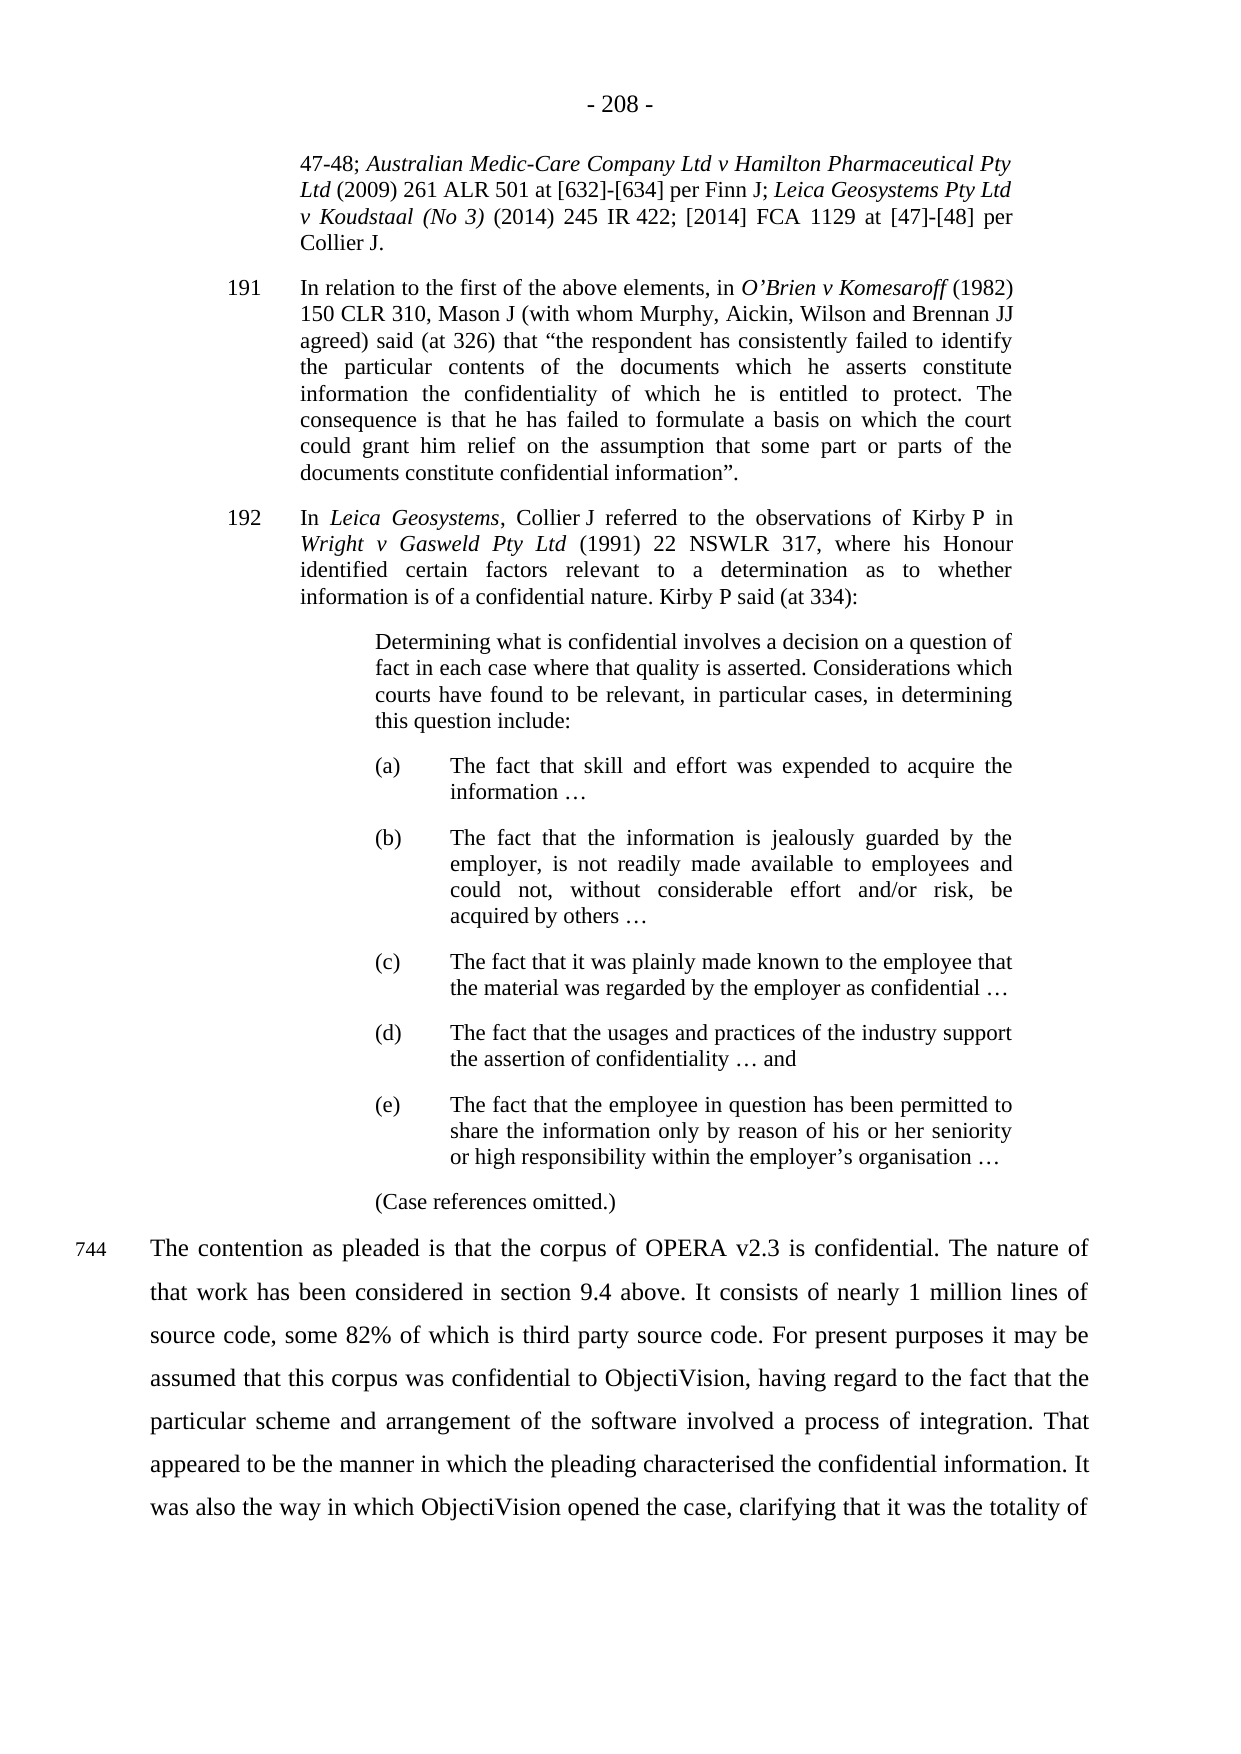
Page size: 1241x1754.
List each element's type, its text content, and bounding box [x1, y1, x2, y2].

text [227, 150, 1013, 255]
text (c) The fact that it was plainly made known to the employee that the material was regarded by the employer as confidential … [375, 948, 1013, 1000]
text (d) The fact that the usages and practices of the industry support the assertion of confidentiality … and [375, 1019, 1013, 1072]
text 191 In relation to the first of the above elements, in O’Brien v Komesaroff (1982) 150 CLR 310, Mason J (with whom Murphy, Aickin, Wilson and Brennan JJ agreed) said (at 326) that “the respondent has consistently failed to identify the particular contents of the documents which he asserts constitute information the confidentiality of which he is entitled to protect. The consequence is that he has failed to formulate a basis on which the court could grant him relief on the assumption that some part or parts of the documents constitute confidential information”. [227, 274, 1013, 485]
text (e) The fact that the employee in question has been permitted to share the information only by reason of his or her seniority or high responsibility within the employer’s organisation … [375, 1091, 1013, 1170]
text Determining what is confidential involves a decision on a question of fact in each case where that quality is asserted. Considerations which courts have found to be relevant, in particular cases, in determining this question include: [300, 628, 1013, 733]
text (Case references omitted.) [375, 1188, 1013, 1215]
text (a) The fact that skill and effort was expended to acquire the information … [375, 752, 1013, 805]
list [75, 1233, 1090, 1521]
text 192 In Leica Geosystems, Collier J referred to the observations of Kirby P in Wright v Gasweld Pty Ltd (1991) 22 NSWLR 317, where his Honour identified certain factors relevant to a determination as to whether information is of a confidential nature. Kirby P said (at 334): [227, 504, 1013, 609]
text (b) The fact that the information is jealously guarded by the employer, is not readily made available to employees and could not, without considerable effort and/or risk, be acquired by others … [375, 823, 1013, 929]
